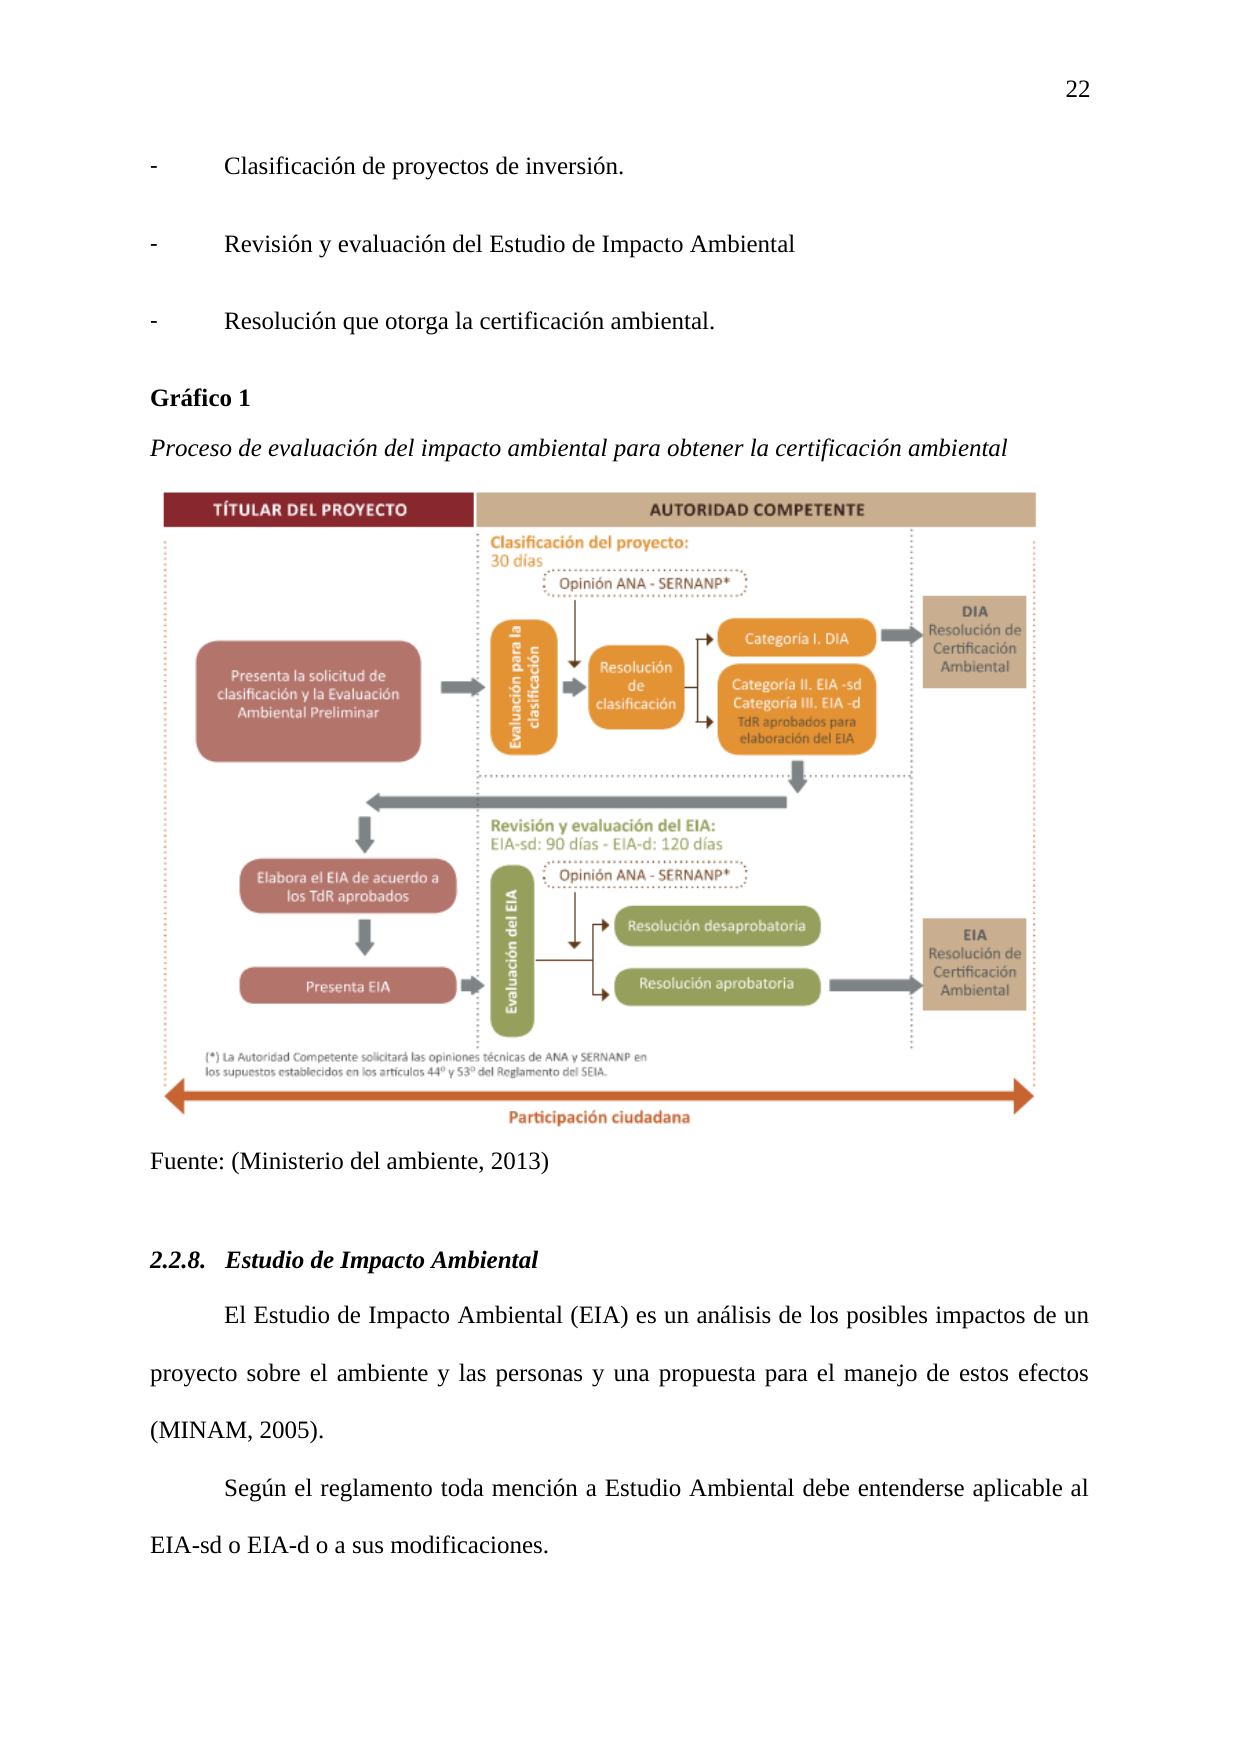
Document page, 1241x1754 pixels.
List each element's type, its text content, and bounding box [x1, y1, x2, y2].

text El Estudio de Impacto Ambiental (EIA) es un análisis de los posibles impactos de un proyecto sobre el ambiente y las personas y una propuesta para el manejo de estos efectos (MINAM, 2005). [150, 1300, 1090, 1444]
list Revisión y evaluación del Estudio de Impacto Ambiental [150, 228, 1090, 258]
subtitle Estudio de Impacto Ambiental [150, 1245, 1090, 1273]
text Gráfico 1 [150, 383, 1090, 412]
text Proceso de evaluación del impacto ambiental para obtener la certificación ambiental [150, 433, 1090, 461]
list Clasificación de proyectos de inversión. [150, 150, 1090, 181]
picture [150, 482, 1050, 1132]
text Según el reglamento toda mención a Estudio Ambiental debe entenderse aplicable al EIA-sd o EIA-d o a sus modificaciones. [150, 1473, 1090, 1559]
list Resolución que otorga la certificación ambiental. [150, 305, 1090, 336]
